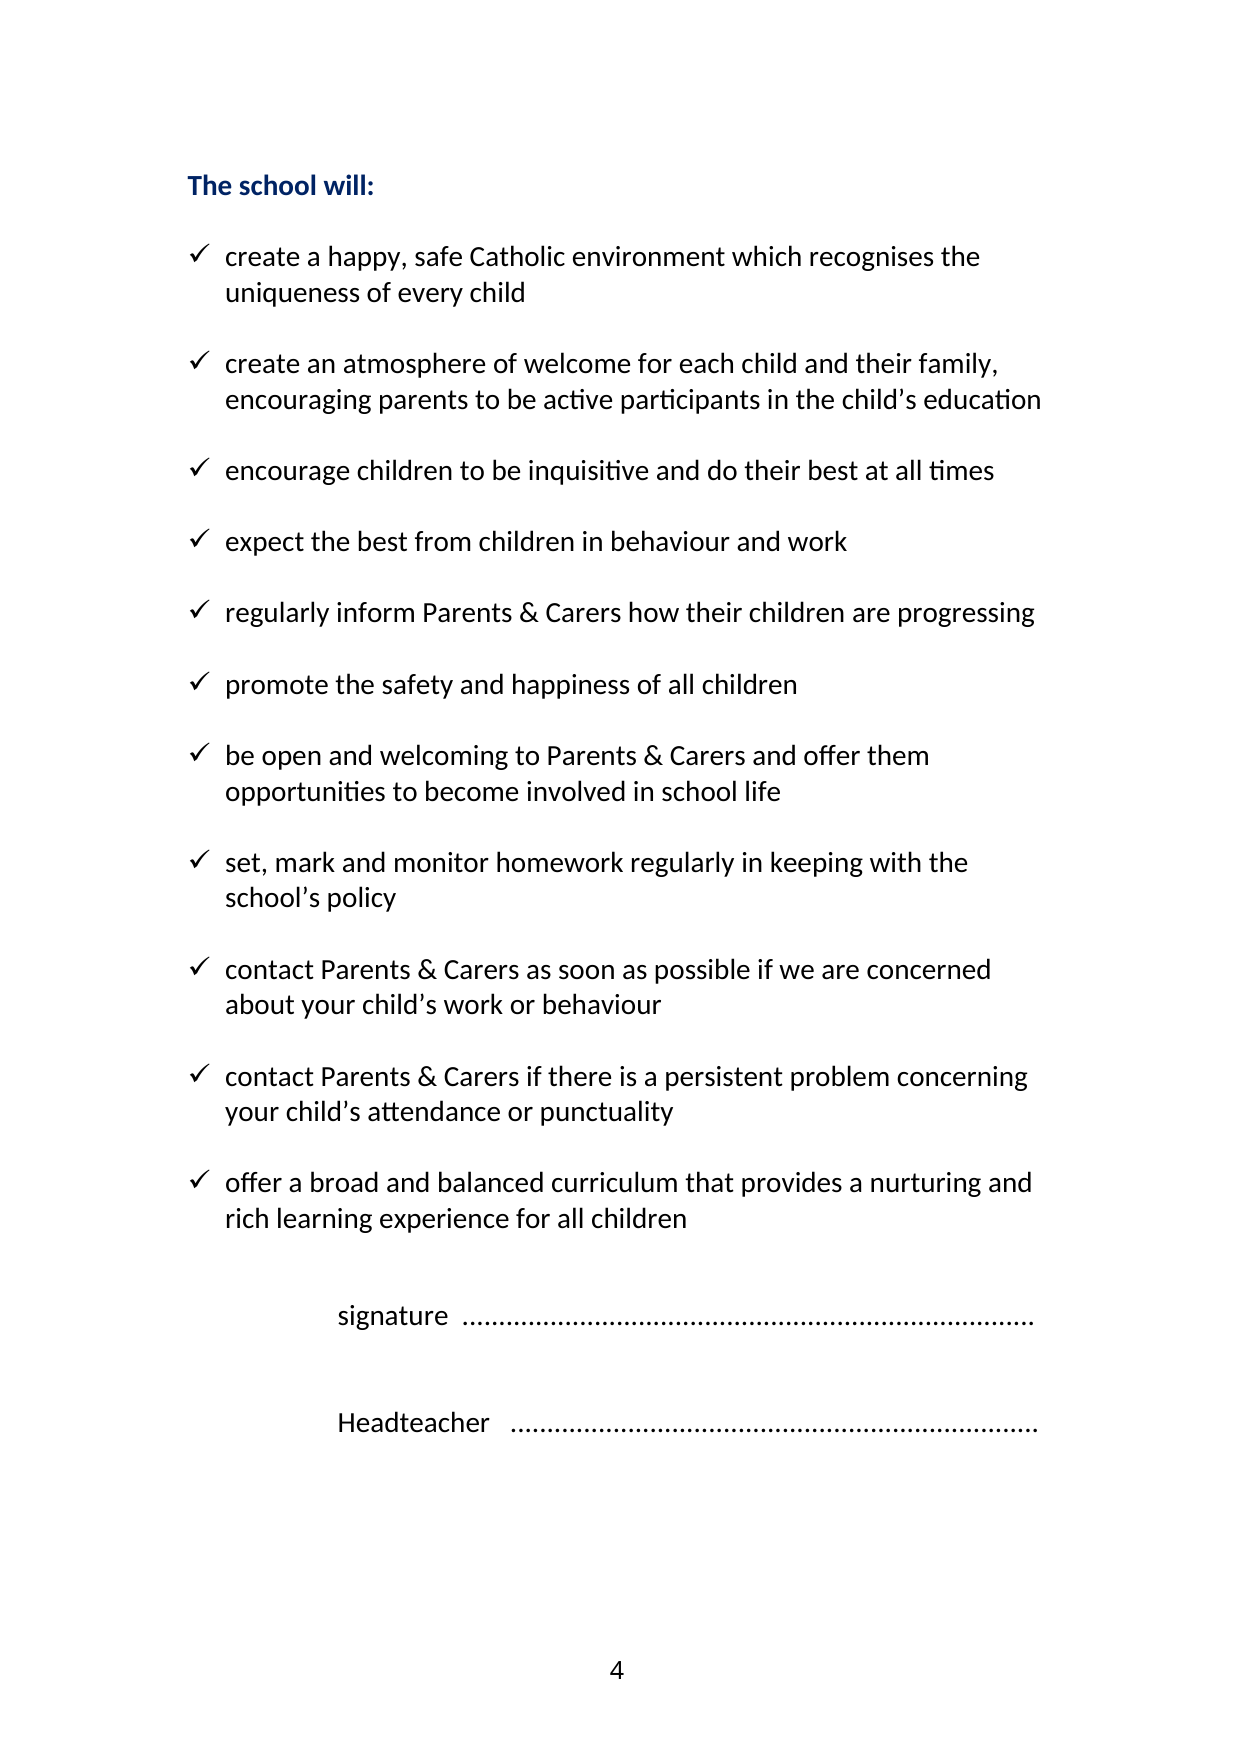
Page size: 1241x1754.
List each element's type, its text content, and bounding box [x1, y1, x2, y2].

list expect the best from children in behaviour and work [187, 523, 1053, 559]
list be open and welcoming to Parents & Carers and offer them opportunities to become involved in school life [187, 737, 1053, 808]
list contact Parents & Carers as soon as possible if we are concerned about your child’s work or behaviour [187, 951, 1053, 1022]
list create a happy, safe Catholic environment which recognises the uniqueness of every child [187, 238, 1053, 309]
text The school will: [187, 167, 1053, 203]
text signature .............................................................................. [337, 1297, 1053, 1332]
list create an atmosphere of welcome for each child and their family, encouraging parents to be active participants in the child’s education [187, 345, 1053, 416]
list set, mark and monitor homework regularly in keeping with the school’s policy [187, 844, 1053, 915]
text Headteacher ........................................................................ [337, 1404, 1053, 1439]
list promote the safety and happiness of all children [187, 666, 1053, 701]
list offer a broad and balanced curriculum that provides a nurturing and rich learning experience for all children [187, 1164, 1053, 1236]
list encourage children to be inquisitive and do their best at all times [187, 452, 1053, 488]
list contact Parents & Carers if there is a persistent problem concerning your child’s attendance or punctuality [187, 1058, 1053, 1129]
list regularly inform Parents & Carers how their children are progressing [187, 594, 1053, 630]
